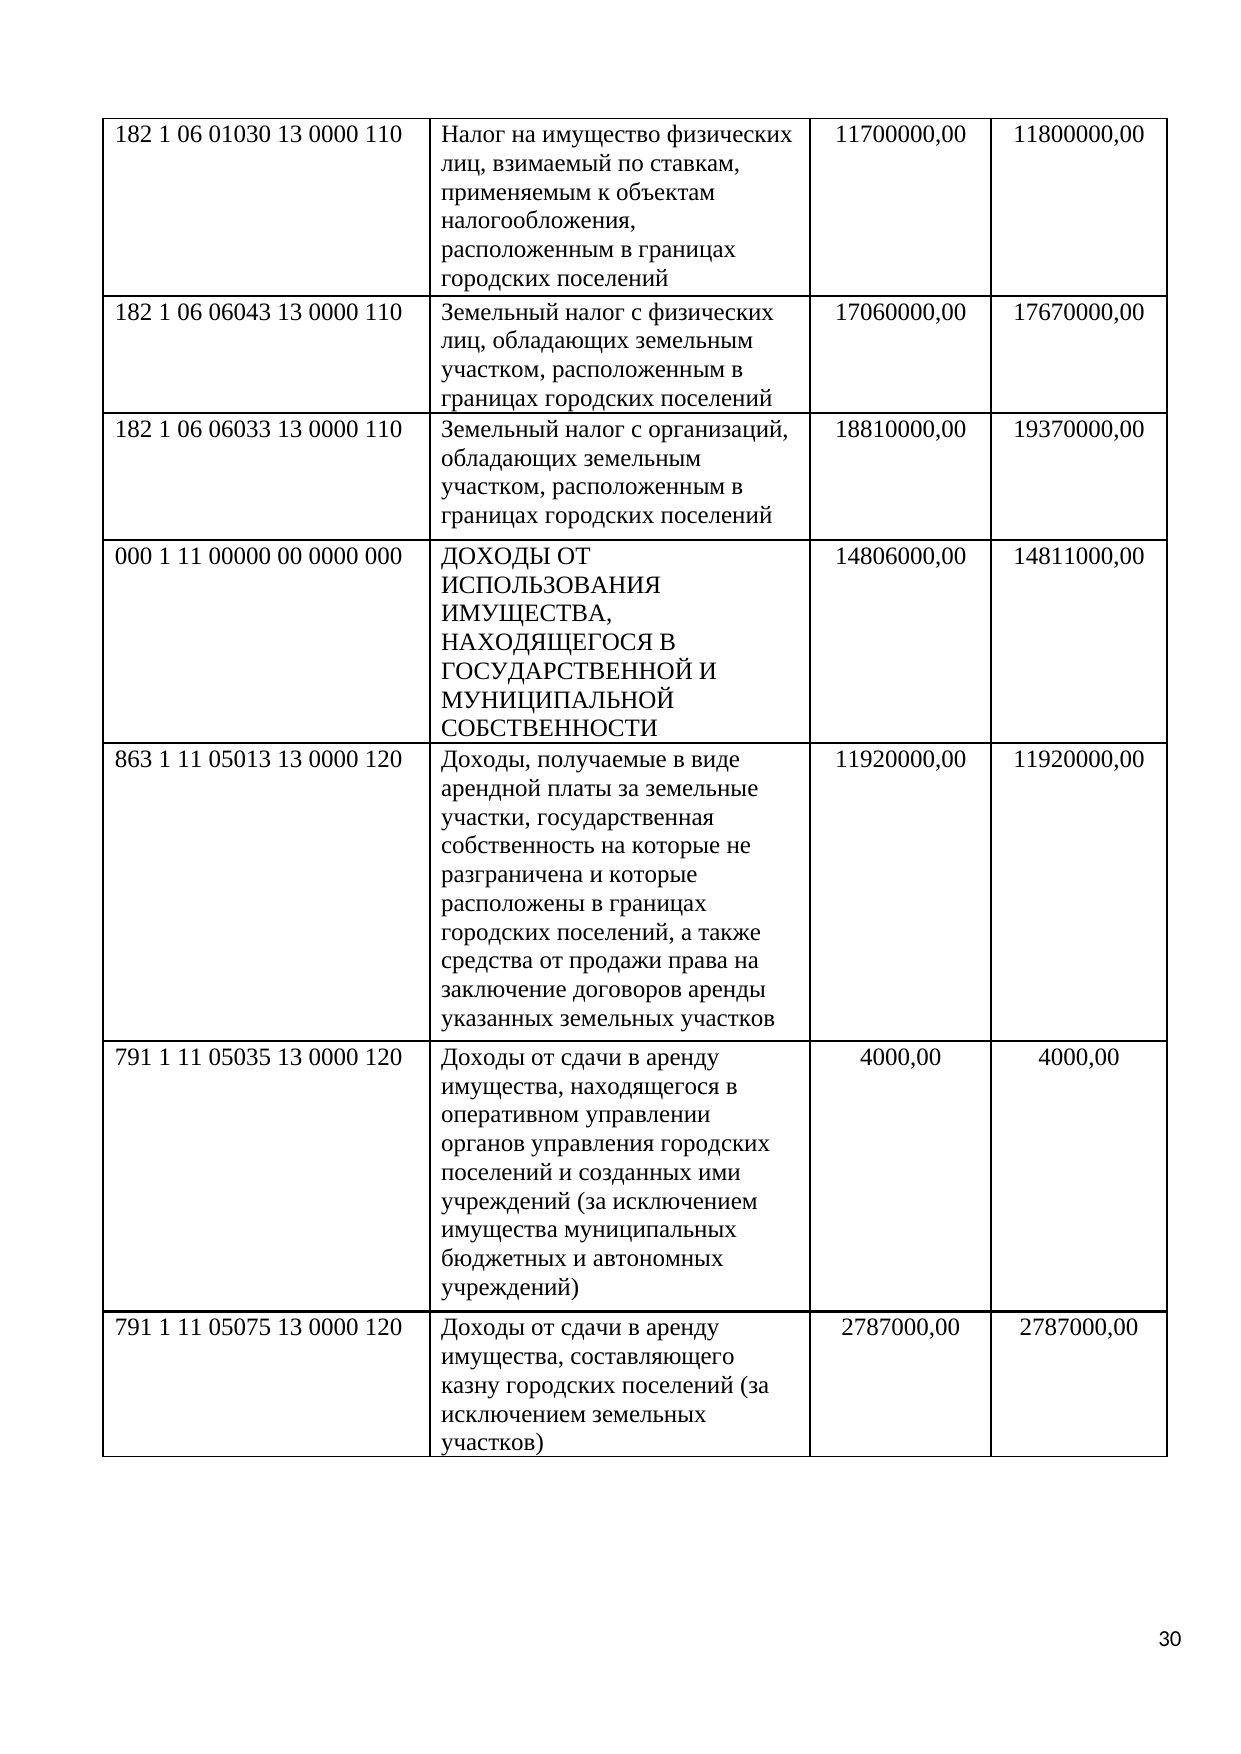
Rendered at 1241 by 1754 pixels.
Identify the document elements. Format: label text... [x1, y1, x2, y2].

table_cell 19370000,00 [992, 414, 1166, 539]
table_cell Доходы от сдачи в аренду имущества, находящегося в оперативном управлении органов управления городских поселений и созданных ими учреждений (за исключением имущества муниципальных бюджетных и автономных учреждений) [431, 1042, 809, 1310]
table_cell 4000,00 [811, 1042, 990, 1310]
table_cell 182 1 06 06033 13 0000 110 [104, 414, 429, 539]
table_cell Земельный налог с организаций, обладающих земельным участком, расположенным в границах городских поселений [431, 414, 809, 539]
table_cell Налог на имущество физических лиц, взимаемый по ставкам, применяемым к объектам налогообложения, расположенным в границах городских поселений [431, 119, 809, 295]
table_cell 11920000,00 [811, 744, 990, 1040]
table_cell 2787000,00 [811, 1313, 990, 1456]
table_cell 863 1 11 05013 13 0000 120 [104, 744, 429, 1040]
table_cell 182 1 06 06043 13 0000 110 [104, 297, 429, 412]
table_cell 18810000,00 [811, 414, 990, 539]
table_cell 14811000,00 [992, 541, 1166, 742]
table_cell 791 1 11 05035 13 0000 120 [104, 1042, 429, 1310]
table_cell Доходы от сдачи в аренду имущества, составляющего казну городских поселений (за исключением земельных участков) [431, 1313, 809, 1456]
table_cell 14806000,00 [811, 541, 990, 742]
table_cell 791 1 11 05075 13 0000 120 [104, 1313, 429, 1456]
table_cell Доходы, получаемые в виде арендной платы за земельные участки, государственная собственность на которые не разграничена и которые расположены в границах городских поселений, а также средства от продажи права на заключение договоров аренды указанных земельных участков [431, 744, 809, 1040]
table_cell 000 1 11 00000 00 0000 000 [104, 541, 429, 742]
table_cell 17060000,00 [811, 297, 990, 412]
table_cell 4000,00 [992, 1042, 1166, 1310]
table_cell 17670000,00 [992, 297, 1166, 412]
table_cell 182 1 06 01030 13 0000 110 [104, 119, 429, 295]
table_cell Земельный налог с физических лиц, обладающих земельным участком, расположенным в границах городских поселений [431, 297, 809, 412]
table_cell 11700000,00 [811, 119, 990, 295]
table_cell 11800000,00 [992, 119, 1166, 295]
table_cell 2787000,00 [992, 1313, 1166, 1456]
table_cell 11920000,00 [992, 744, 1166, 1040]
table_cell ДОХОДЫ ОТ ИСПОЛЬЗОВАНИЯ ИМУЩЕСТВА, НАХОДЯЩЕГОСЯ В ГОСУДАРСТВЕННОЙ И МУНИЦИПАЛЬНОЙ СОБСТВЕННОСТИ [431, 541, 809, 742]
